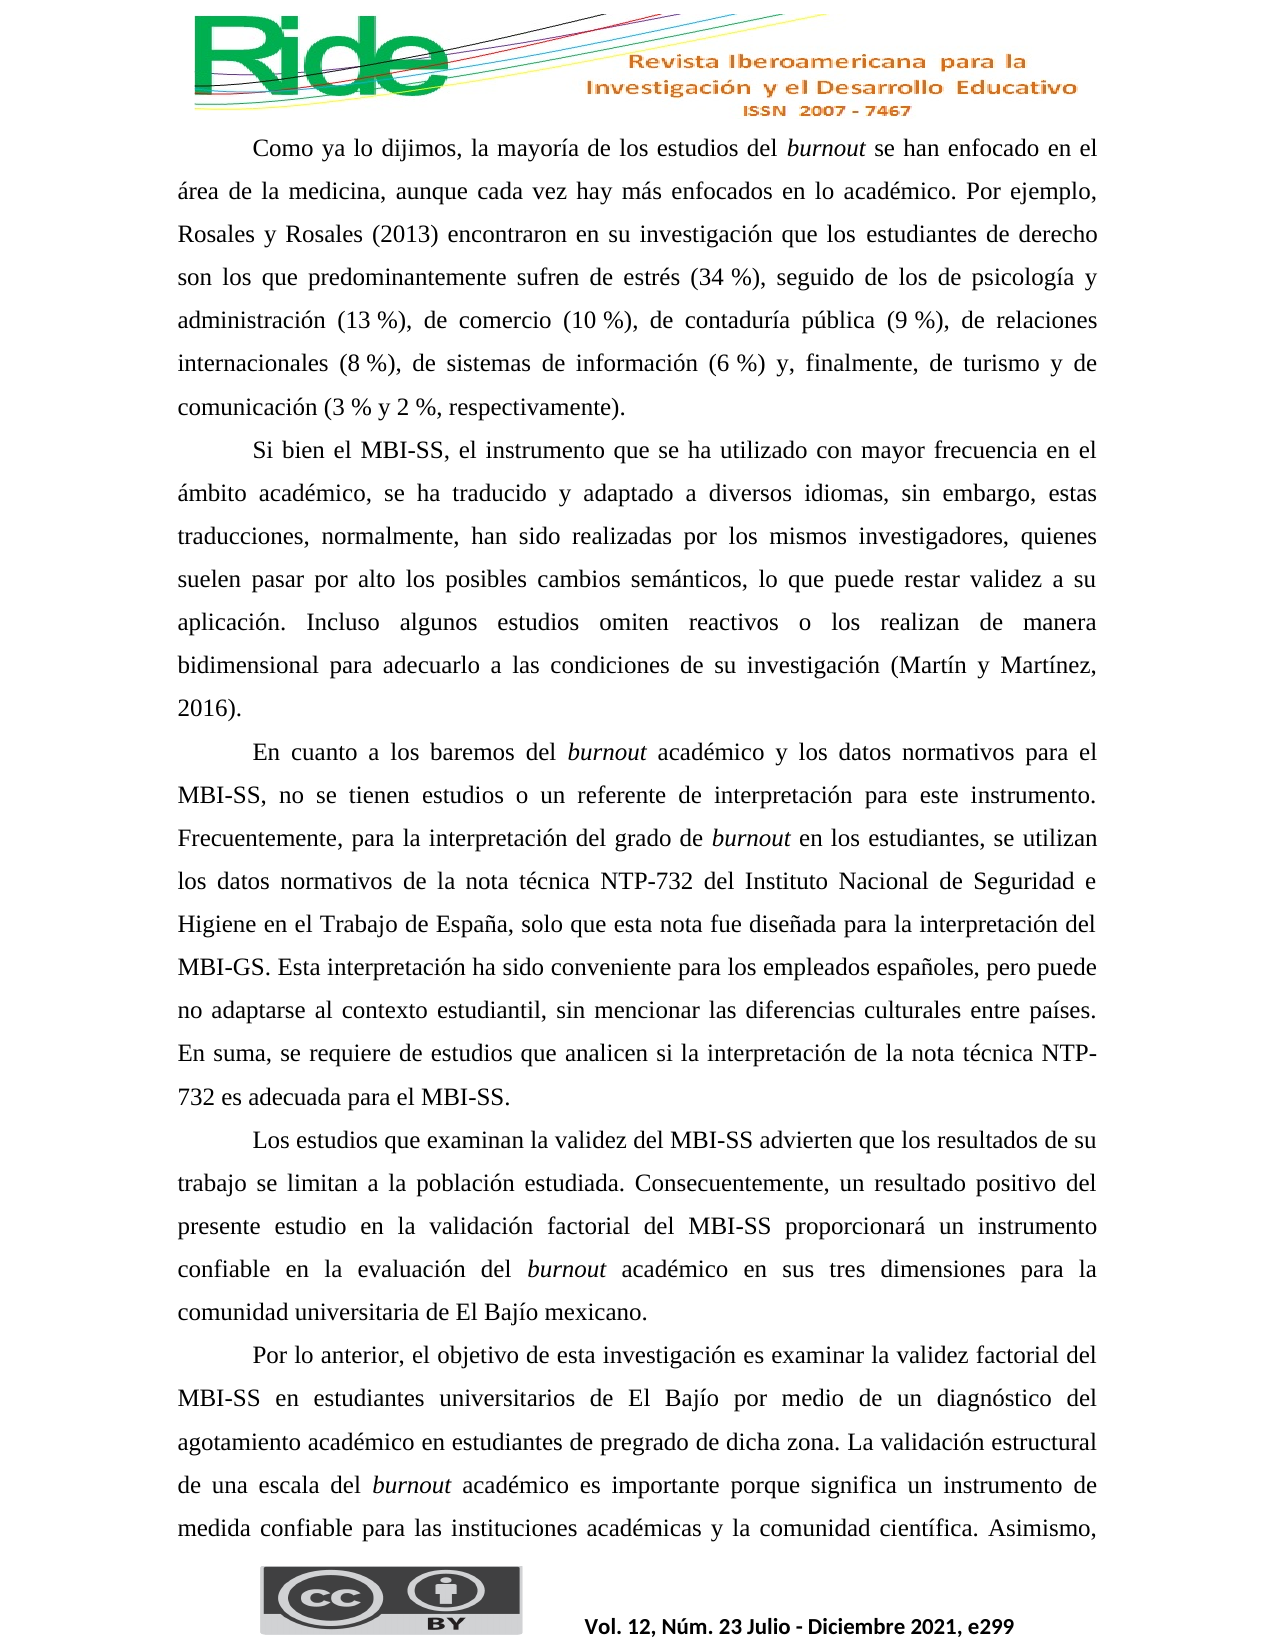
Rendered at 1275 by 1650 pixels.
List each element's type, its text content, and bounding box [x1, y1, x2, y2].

text Los estudios que examinan la validez del MBI-SS advierten que los resultados de su trabajo se limitan a la población estudiada. Consecuentemente, un resultado positivo del presente estudio en la validación factorial del MBI-SS proporcionará un instrumento confiable en la evaluación del burnout académico en sus tres dimensiones para la comunidad universitaria de El Bajío mexicano. [177, 1125, 1098, 1326]
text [177, 1340, 1098, 1542]
text En cuanto a los baremos del burnout académico y los datos normativos para el MBI-SS, no se tienen estudios o un referente de interpretación para este instrumento. Frecuentemente, para la interpretación del grado de burnout en los estudiantes, se utilizan los datos normativos de la nota técnica NTP-732 del Instituto Nacional de Seguridad e Higiene en el Trabajo de España, solo que esta nota fue diseñada para la interpretación del MBI-GS. Esta interpretación ha sido conveniente para los empleados españoles, pero puede no adaptarse al contexto estudiantil, sin mencionar las diferencias culturales entre países. En suma, se requiere de estudios que analicen si la interpretación de la nota técnica NTP-732 es adecuada para el MBI-SS. [177, 737, 1098, 1110]
picture [194, 14, 1081, 119]
text Si bien el MBI-SS, el instrumento que se ha utilizado con mayor frecuencia en el ámbito académico, se ha traducido y adaptado a diversos idiomas, sin embargo, estas traducciones, normalmente, han sido realizadas por los mismos investigadores, quienes suelen pasar por alto los posibles cambios semánticos, lo que puede restar validez a su aplicación. Incluso algunos estudios omiten reactivos o los realizan de manera bidimensional para adecuarlo a las condiciones de su investigación (Martín y Martínez, 2016). [177, 435, 1098, 722]
picture [260, 1566, 523, 1635]
text Como ya lo dijimos, la mayoría de los estudios del burnout se han enfocado en el área de la medicina, aunque cada vez hay más enfocados en lo académico. Por ejemplo, Rosales y Rosales (2013) encontraron en su investigación que los estudiantes de derecho son los que predominantemente sufren de estrés (34 %), seguido de los de psicología y administración (13 %), de comercio (10 %), de contaduría pública (9 %), de relaciones internacionales (8 %), de sistemas de información (6 %) y, finalmente, de turismo y de comunicación (3 % y 2 %, respectivamente). [177, 133, 1098, 420]
